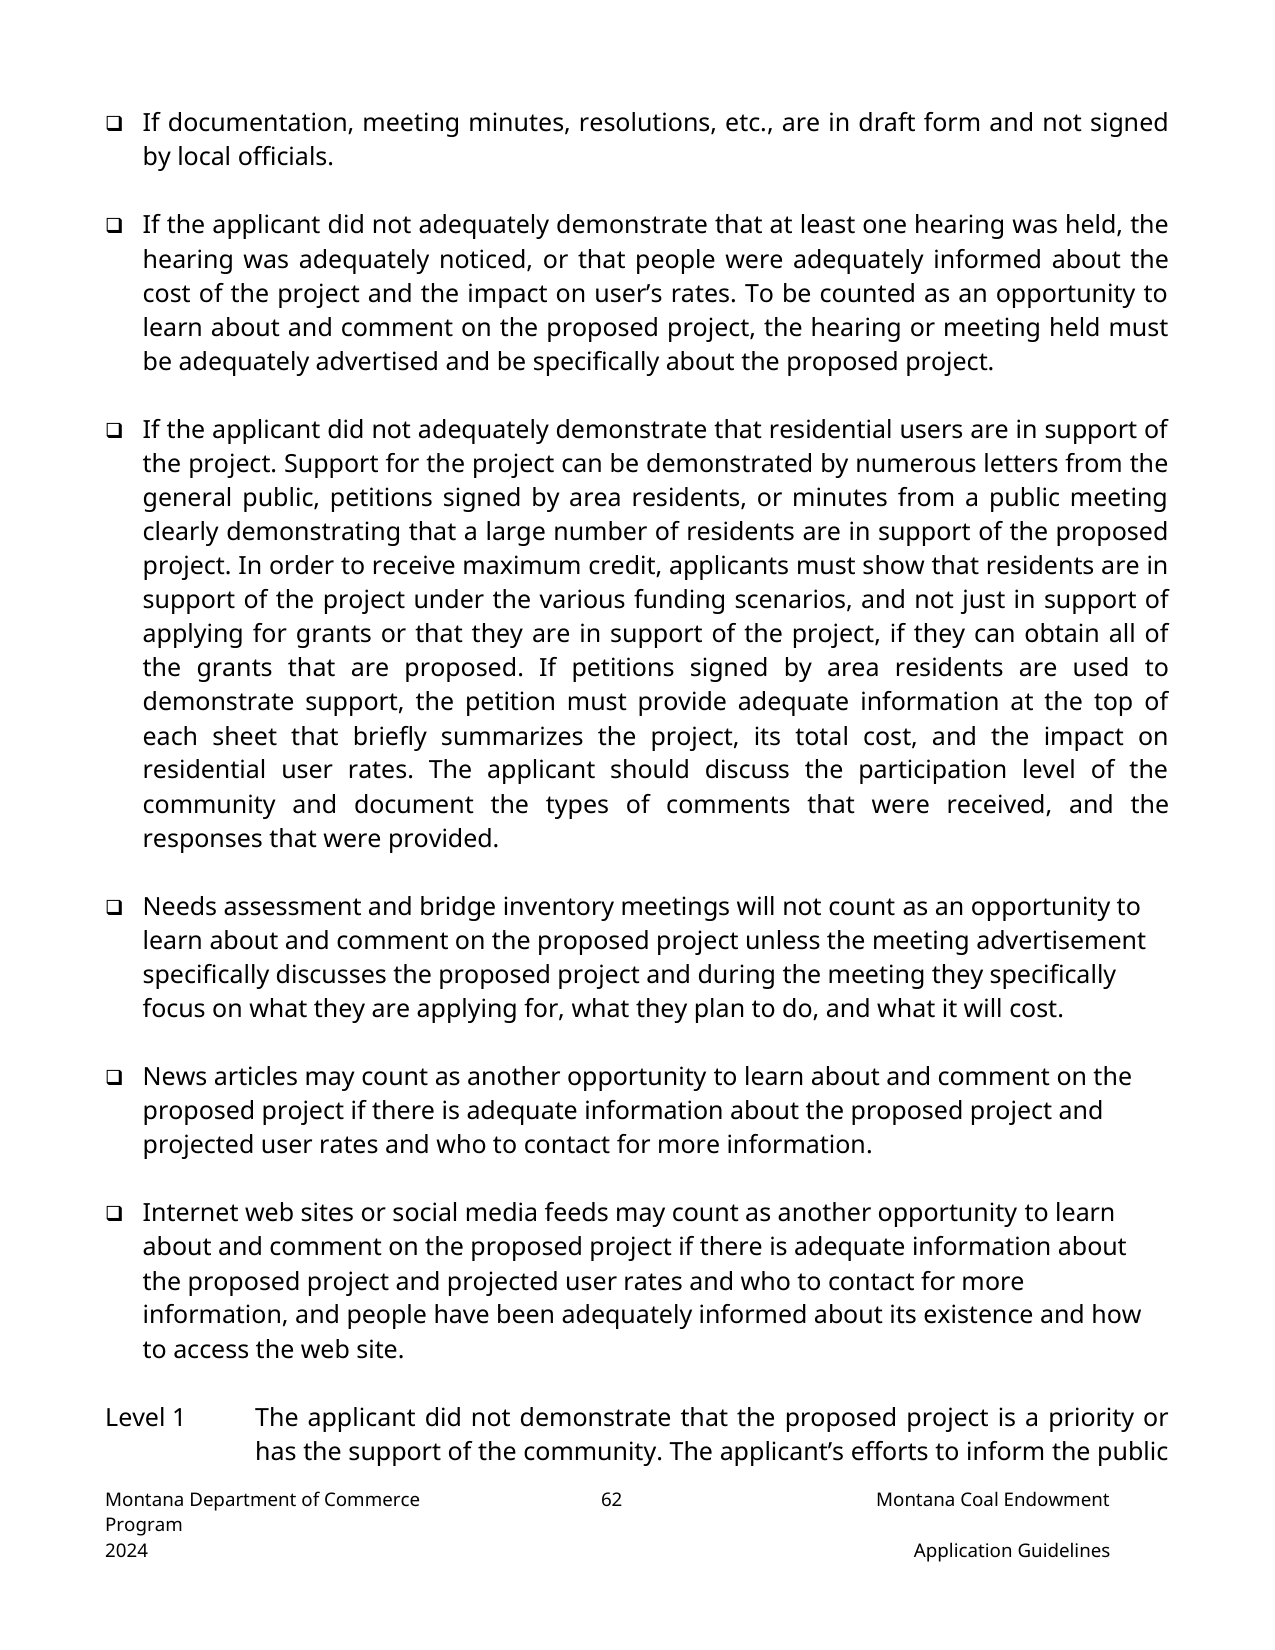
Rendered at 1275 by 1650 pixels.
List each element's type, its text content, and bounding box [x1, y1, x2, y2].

list Internet web sites or social media feeds may count as another opportunity to learn about and comment on the proposed project if there is adequate information about the proposed project and projected user rates and who to contact for more information, and people have been adequately informed about its existence and how to access the web site. [105, 1195, 1170, 1365]
list Needs assessment and bridge inventory meetings will not count as an opportunity to learn about and comment on the proposed project unless the meeting advertisement specifically discusses the proposed project and during the meeting they specifically focus on what they are applying for, what they plan to do, and what it will cost. [105, 888, 1170, 1025]
list If the applicant did not adequately demonstrate that at least one hearing was held, the hearing was adequately noticed, or that people were adequately informed about the cost of the project and the impact on user’s rates. To be counted as an opportunity to learn about and comment on the proposed project, the hearing or meeting held must be adequately advertised and be specifically about the proposed project. [105, 207, 1170, 377]
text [105, 1399, 1170, 1467]
list News articles may count as another opportunity to learn about and comment on the proposed project if there is adequate information about the proposed project and projected user rates and who to contact for more information. [105, 1059, 1170, 1161]
list If documentation, meeting minutes, resolutions, etc., are in draft form and not signed by local officials. [105, 105, 1170, 173]
list If the applicant did not adequately demonstrate that residential users are in support of the project. Support for the project can be demonstrated by numerous letters from the general public, petitions signed by area residents, or minutes from a public meeting clearly demonstrating that a large number of residents are in support of the proposed project. In order to receive maximum credit, applicants must show that residents are in support of the project under the various funding scenarios, and not just in support of applying for grants or that they are in support of the project, if they can obtain all of the grants that are proposed. If petitions signed by area residents are used to demonstrate support, the petition must provide adequate information at the top of each sheet that briefly summarizes the project, its total cost, and the impact on residential user rates. The applicant should discuss the participation level of the community and document the types of comments that were received, and the responses that were provided. [105, 412, 1170, 854]
